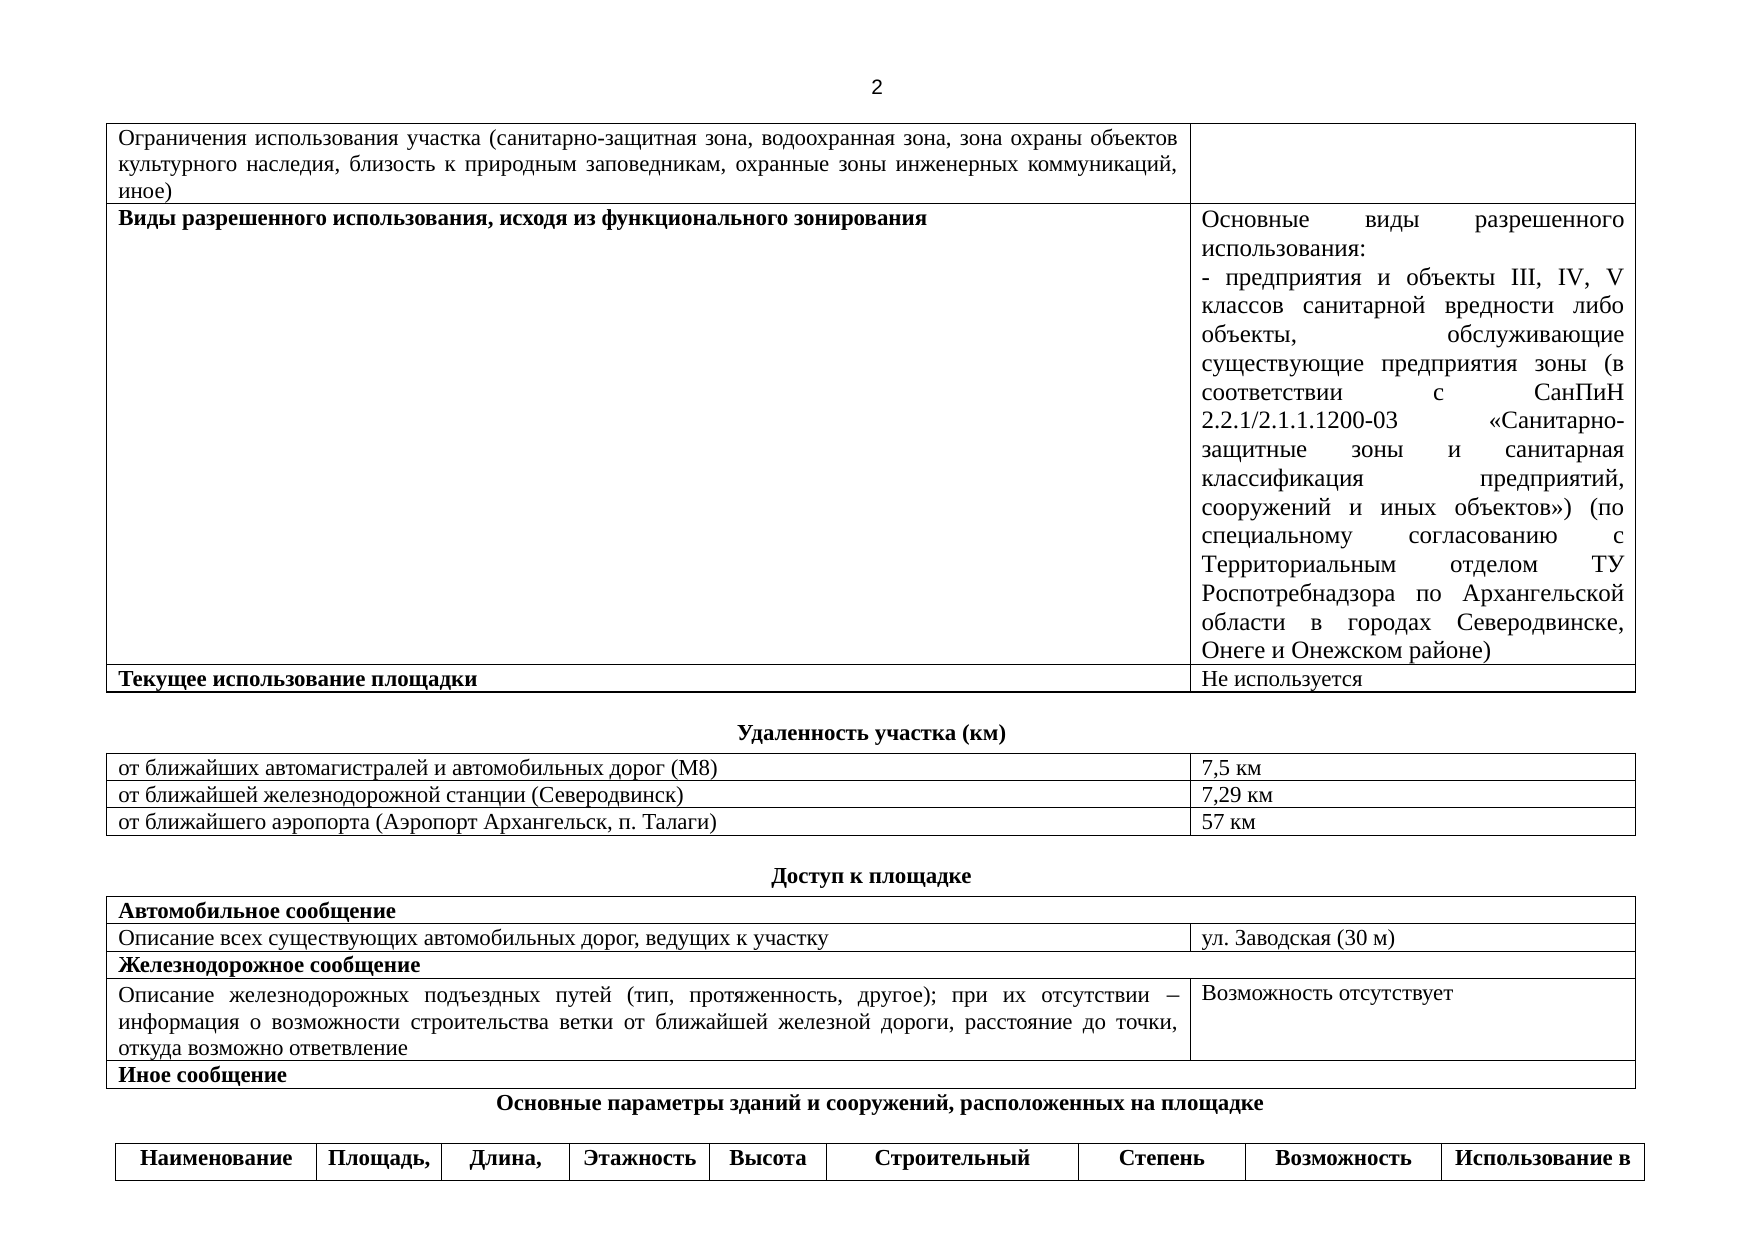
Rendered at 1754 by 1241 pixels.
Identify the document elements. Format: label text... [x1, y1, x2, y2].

table_cell 7,29 км [1191, 781, 1635, 807]
table_cell [1191, 124, 1635, 203]
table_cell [116, 1144, 316, 1180]
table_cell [442, 1144, 569, 1180]
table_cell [1246, 1144, 1441, 1180]
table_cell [827, 1144, 1078, 1180]
table_cell Не используется [1191, 665, 1635, 691]
table_cell Возможность отсутствует [1191, 979, 1635, 1060]
table_cell Виды разрешенного использования, исходя из функционального зонирования [107, 204, 1190, 664]
table_cell 57 км [1191, 808, 1635, 835]
table_cell Степень износа, % [1079, 1144, 1245, 1180]
table_cell Основные виды разрешенного использования: - предприятия и объекты III, IV, V классов санитарной вредности либо объекты, обслуживающие существующие предприятия зоны (в соответствии с СанПиН 2.2.1/2.1.1.1200-03 «Санитарно-защитные зоны и санитарная классификация предприятий, сооружений и иных объектов») (по специальному согласованию с Территориальным отделом ТУ Роспотребнадзора по Архангельской области в городах Северодвинске, Онеге и Онежском районе) [1191, 204, 1635, 664]
table_cell Автомобильное сообщение [107, 897, 1635, 923]
table_cell Этажность [570, 1144, 709, 1180]
table_cell Ограничения использования участка (санитарно-защитная зона, водоохранная зона, зона охраны объектов культурного наследия, близость к природным заповедникам, охранные зоны инженерных коммуникаций, иное) [107, 124, 1190, 203]
table_cell Высота этажа, м [710, 1144, 826, 1180]
table_cell Описание железнодорожных подъездных путей (тип, протяженность, другое); при их отсутствии – информация о возможности строительства ветки от ближайшей железной дороги, расстояние до точки, откуда возможно ответвление [107, 979, 1190, 1060]
table_cell Описание всех существующих автомобильных дорог, ведущих к участку [107, 924, 1190, 951]
table_cell Удаленность участка (км) [107, 693, 1636, 752]
table_cell Иное сообщение [107, 1061, 1635, 1088]
table_cell Железнодорожное сообщение [107, 952, 1635, 978]
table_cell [1442, 1144, 1644, 1180]
table_cell ул. Заводская (30 м) [1191, 924, 1635, 951]
table_cell 7,5 км [1191, 754, 1635, 780]
table_cell от ближайшего аэропорта (Аэропорт Архангельск, п. Талаги) [107, 808, 1190, 835]
table_cell Основные параметры зданий и сооружений, расположенных на площадке [116, 1088, 1644, 1143]
table_cell от ближайшей железнодорожной станции (Северодвинск) [107, 781, 1190, 807]
table_cell Площадь, кв. м [317, 1144, 441, 1180]
table_cell Текущее использование площадки [107, 665, 1190, 691]
table_cell Доступ к площадке [107, 836, 1636, 896]
table_cell от ближайших автомагистралей и автомобильных дорог (М8) [107, 754, 1190, 780]
